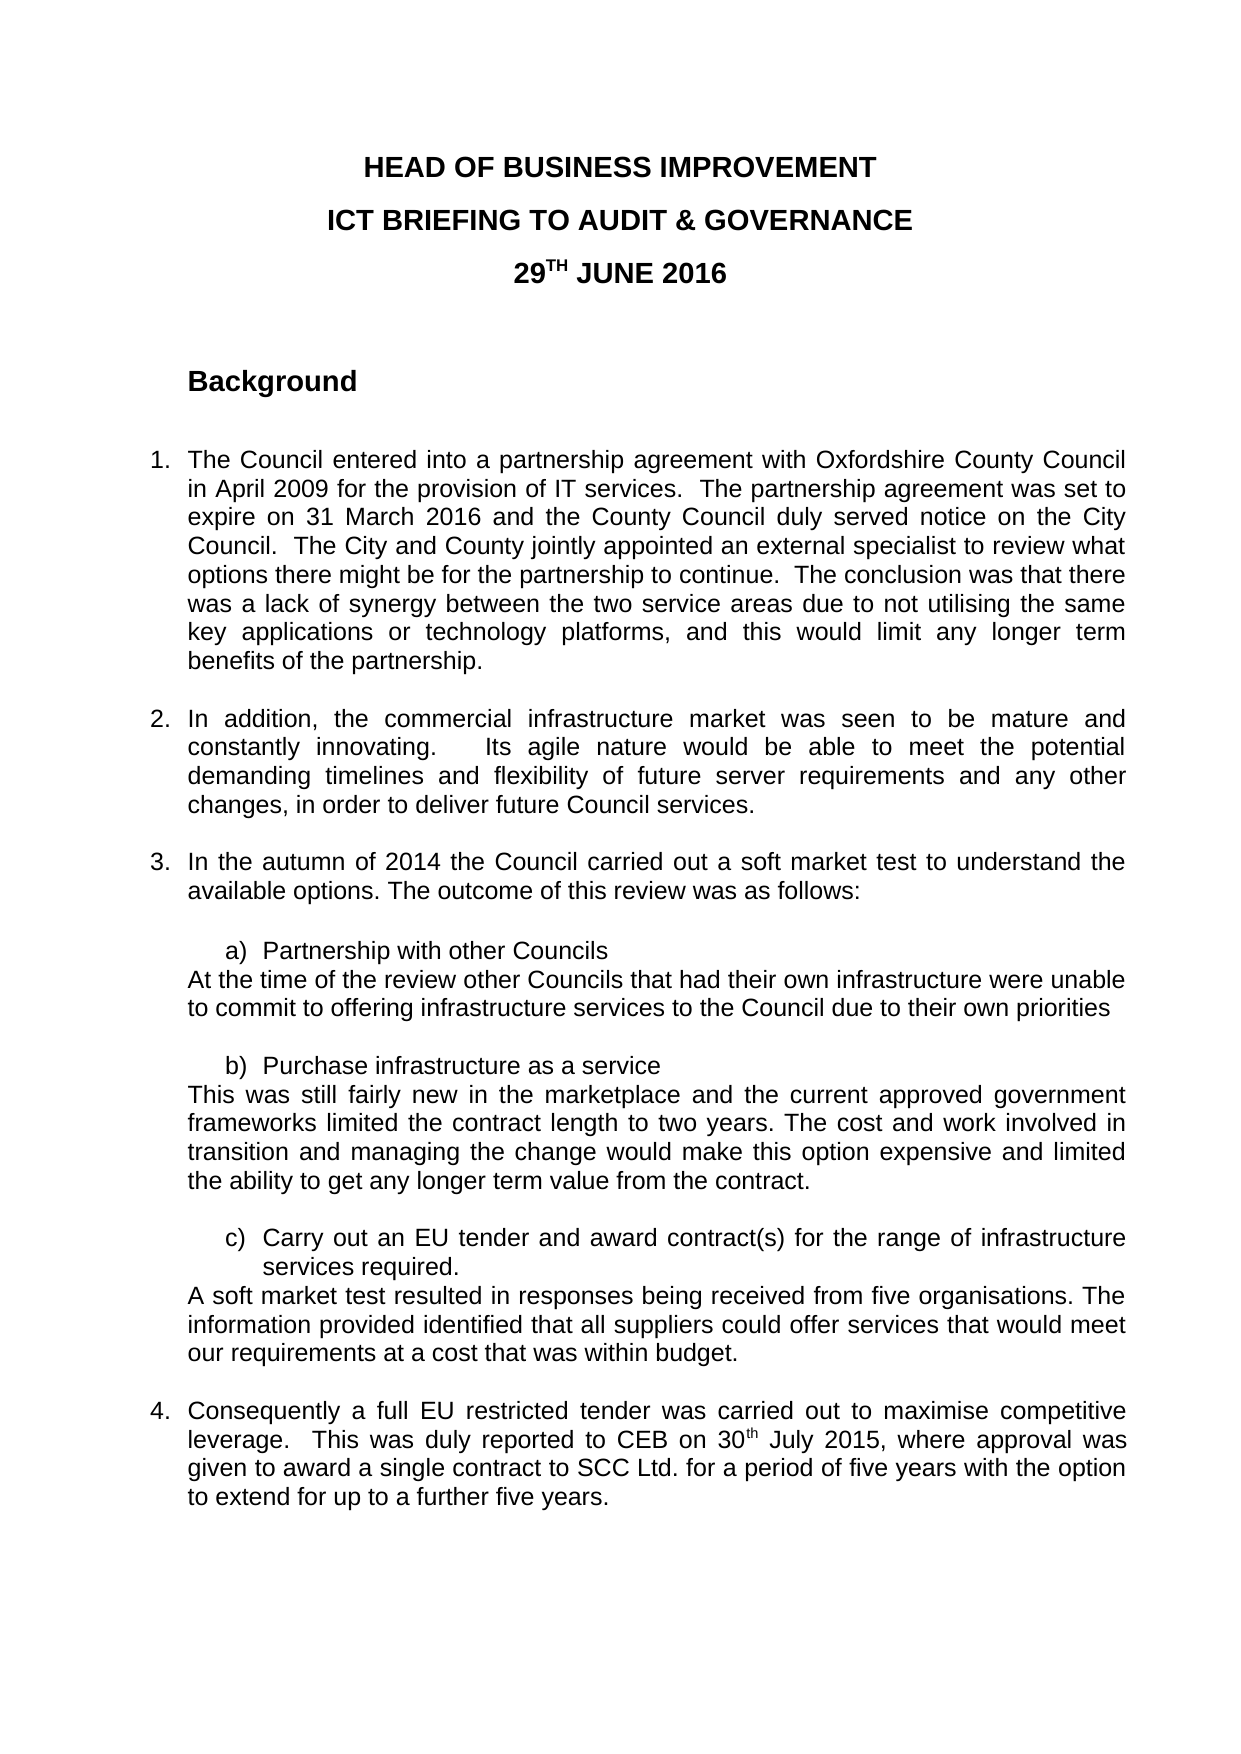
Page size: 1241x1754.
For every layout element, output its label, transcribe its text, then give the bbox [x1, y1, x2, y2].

list This was still fairly new in the marketplace and the current approved government frameworks limited the contract length to two years. The cost and work involved in transition and managing the change would make this option expensive and limited the ability to get any longer term value from the contract. [187, 1080, 1128, 1195]
list Partnership with other Councils [225, 936, 1128, 965]
list The Council entered into a partnership agreement with Oxfordshire County Council in April 2009 for the provision of IT services. The partnership agreement was set to expire on 31 March 2016 and the County Council duly served notice on the City Council. The City and County jointly appointed an external specialist to review what options there might be for the partnership to continue. The conclusion was that there was a lack of synergy between the two service areas due to not utilising the same key applications or technology platforms, and this would limit any longer term benefits of the partnership. [150, 445, 1128, 675]
list In the autumn of 2014 the Council carried out a soft market test to understand the available options. The outcome of this review was as follows: [150, 847, 1128, 905]
list Carry out an EU tender and award contract(s) for the range of infrastructure services required. [225, 1223, 1128, 1281]
subtitle Background [187, 364, 1128, 398]
list Purchase infrastructure as a service [225, 1051, 1128, 1080]
text 29TH JUNE 2016 [112, 256, 1128, 289]
list Consequently a full EU restricted tender was carried out to maximise competitive leverage. This was duly reported to CEB on 30th July 2015, where approval was given to award a single contract to SCC Ltd. for a period of five years with the option to extend for up to a further five years. [150, 1396, 1128, 1511]
list At the time of the review other Councils that had their own infrastructure were unable to commit to offering infrastructure services to the Council due to their own priorities [187, 965, 1128, 1022]
text ICT BRIEFING TO AUDIT & GOVERNANCE [112, 203, 1128, 236]
list In addition, the commercial infrastructure market was seen to be mature and constantly innovating. Its agile nature would be able to meet the potential demanding timelines and flexibility of future server requirements and any other changes, in order to deliver future Council services. [150, 704, 1128, 819]
text HEAD OF BUSINESS IMPROVEMENT [112, 150, 1128, 183]
list A soft market test resulted in responses being received from five organisations. The information provided identified that all suppliers could offer services that would meet our requirements at a cost that was within budget. [187, 1281, 1128, 1367]
